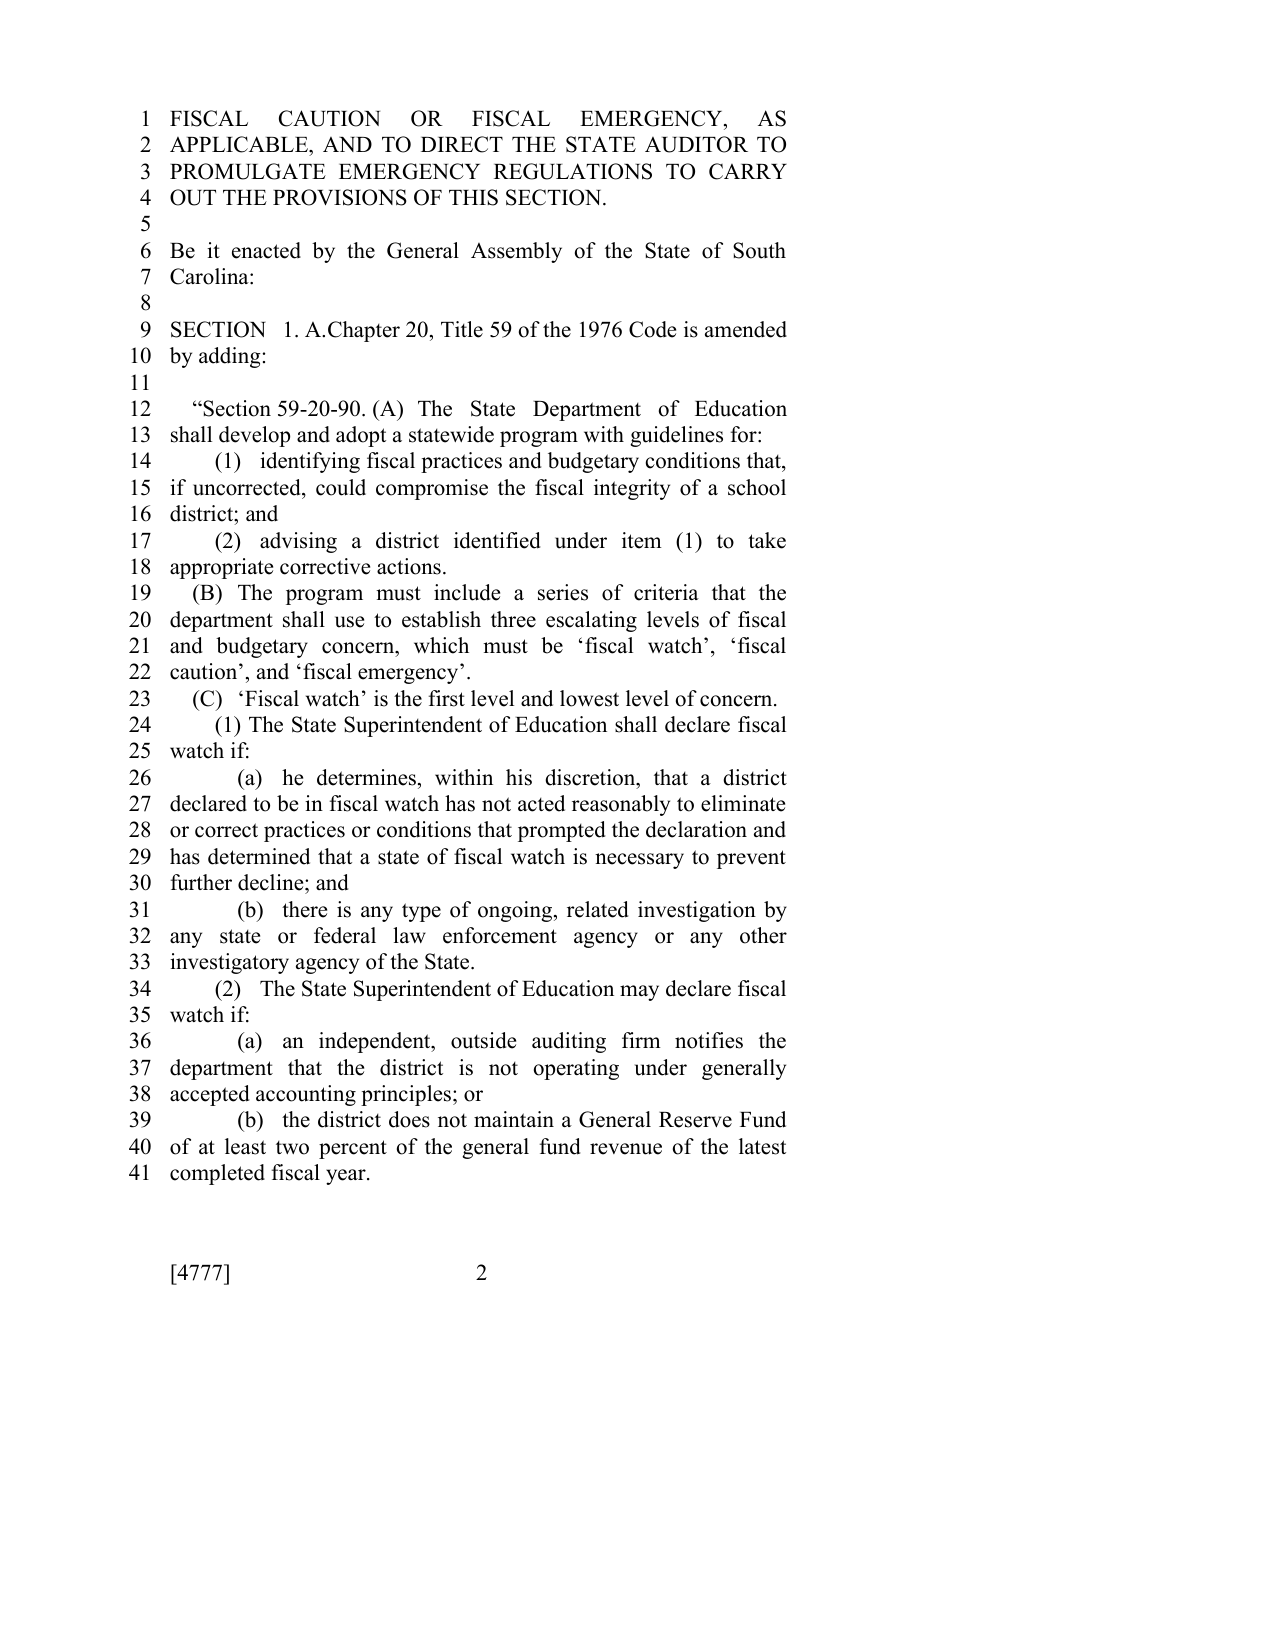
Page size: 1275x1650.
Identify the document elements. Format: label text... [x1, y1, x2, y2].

text (B) The program must include a series of criteria that the department shall use to establish three escalating levels of fiscal and budgetary concern, which must be ‘fiscal watch’, ‘fiscal caution’, and ‘fiscal emergency’. [169, 579, 787, 685]
text (2) The State Superintendent of Education may declare fiscal watch if: [169, 975, 787, 1027]
text (C) ‘Fiscal watch’ is the first level and lowest level of concern. [169, 685, 787, 711]
text Be it enacted by the General Assembly of the State of South Carolina: [169, 237, 787, 289]
text (1) identifying fiscal practices and budgetary conditions that, if uncorrected, could compromise the fiscal integrity of a school district; and [169, 448, 787, 527]
text (2) advising a district identified under item (1) to take appropriate corrective actions. [169, 527, 787, 579]
text (a) an independent, outside auditing firm notifies the department that the district is not operating under generally accepted accounting principles; or [169, 1027, 787, 1106]
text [169, 105, 787, 210]
text (b) there is any type of ongoing, related investigation by any state or federal law enforcement agency or any other investigatory agency of the State. [169, 896, 787, 975]
text (a) he determines, within his discretion, that a district declared to be in fiscal watch has not acted reasonably to eliminate or correct practices or conditions that prompted the declaration and has determined that a state of fiscal watch is necessary to prevent further decline; and [169, 764, 787, 896]
text (b) the district does not maintain a General Reserve Fund of at least two percent of the general fund revenue of the latest completed fiscal year. [169, 1106, 787, 1186]
text (1) The State Superintendent of Education shall declare fiscal watch if: [169, 711, 787, 764]
text SECTION 1. A. Chapter 20, Title 59 of the 1976 Code is amended by adding: [169, 316, 787, 368]
text “Section 59-20-90. (A) The State Department of Education shall develop and adopt a statewide program with guidelines for: [169, 395, 787, 448]
